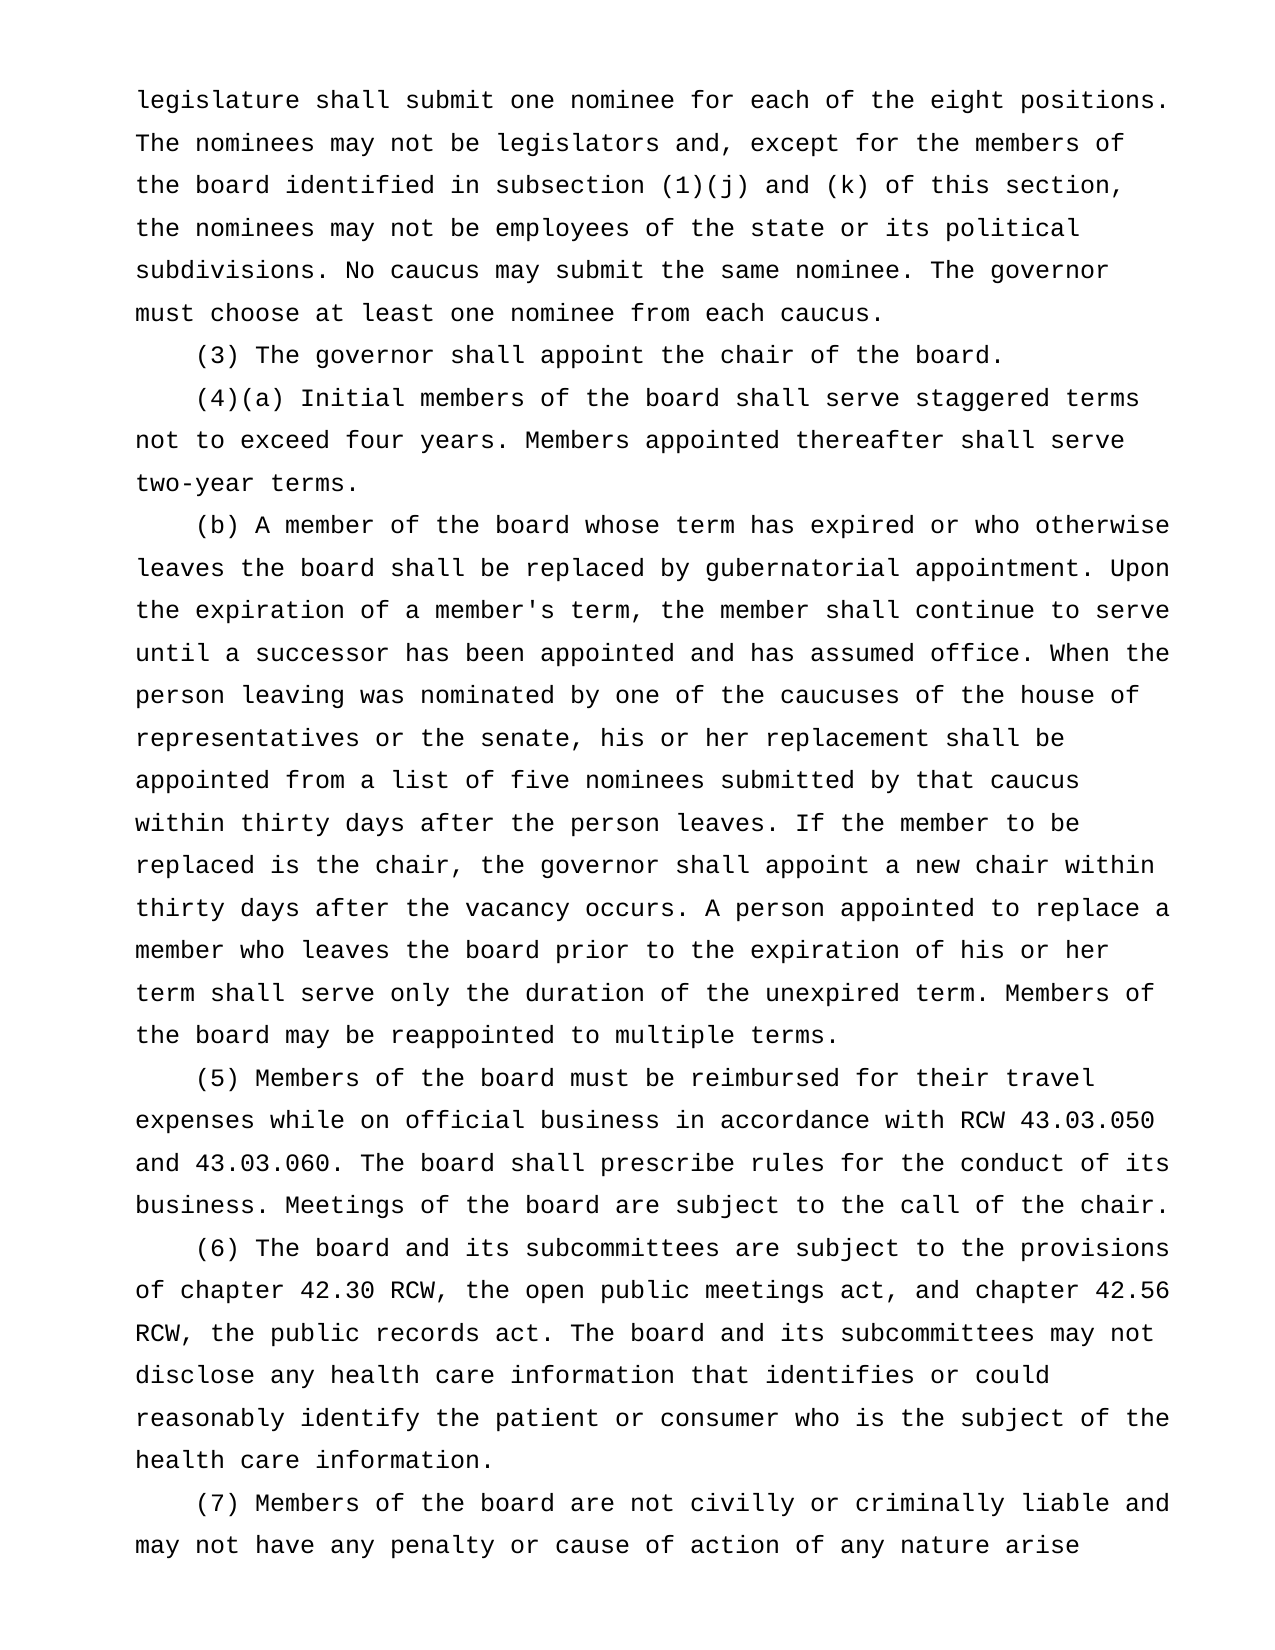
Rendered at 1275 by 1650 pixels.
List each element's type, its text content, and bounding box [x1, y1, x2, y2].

text (5) Members of the board must be reimbursed for their travel expenses while on official business in accordance with RCW 43.03.050 and 43.03.060. The board shall prescribe rules for the conduct of its business. Meetings of the board are subject to the call of the chair. [135, 1052, 1170, 1222]
text (b) A member of the board whose term has expired or who otherwise leaves the board shall be replaced by gubernatorial appointment. Upon the expiration of a member's term, the member shall continue to serve until a successor has been appointed and has assumed office. When the person leaving was nominated by one of the caucuses of the house of representatives or the senate, his or her replacement shall be appointed from a list of five nominees submitted by that caucus within thirty days after the person leaves. If the member to be replaced is the chair, the governor shall appoint a new chair within thirty days after the vacancy occurs. A person appointed to replace a member who leaves the board prior to the expiration of his or her term shall serve only the duration of the unexpired term. Members of the board may be reappointed to multiple terms. [135, 500, 1170, 1052]
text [135, 1477, 1170, 1562]
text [135, 75, 1170, 330]
text (3) The governor shall appoint the chair of the board. [135, 330, 1170, 372]
text (6) The board and its subcommittees are subject to the provisions of chapter 42.30 RCW, the open public meetings act, and chapter 42.56 RCW, the public records act. The board and its subcommittees may not disclose any health care information that identifies or could reasonably identify the patient or consumer who is the subject of the health care information. [135, 1222, 1170, 1477]
text (4)(a) Initial members of the board shall serve staggered terms not to exceed four years. Members appointed thereafter shall serve two-year terms. [135, 372, 1170, 500]
